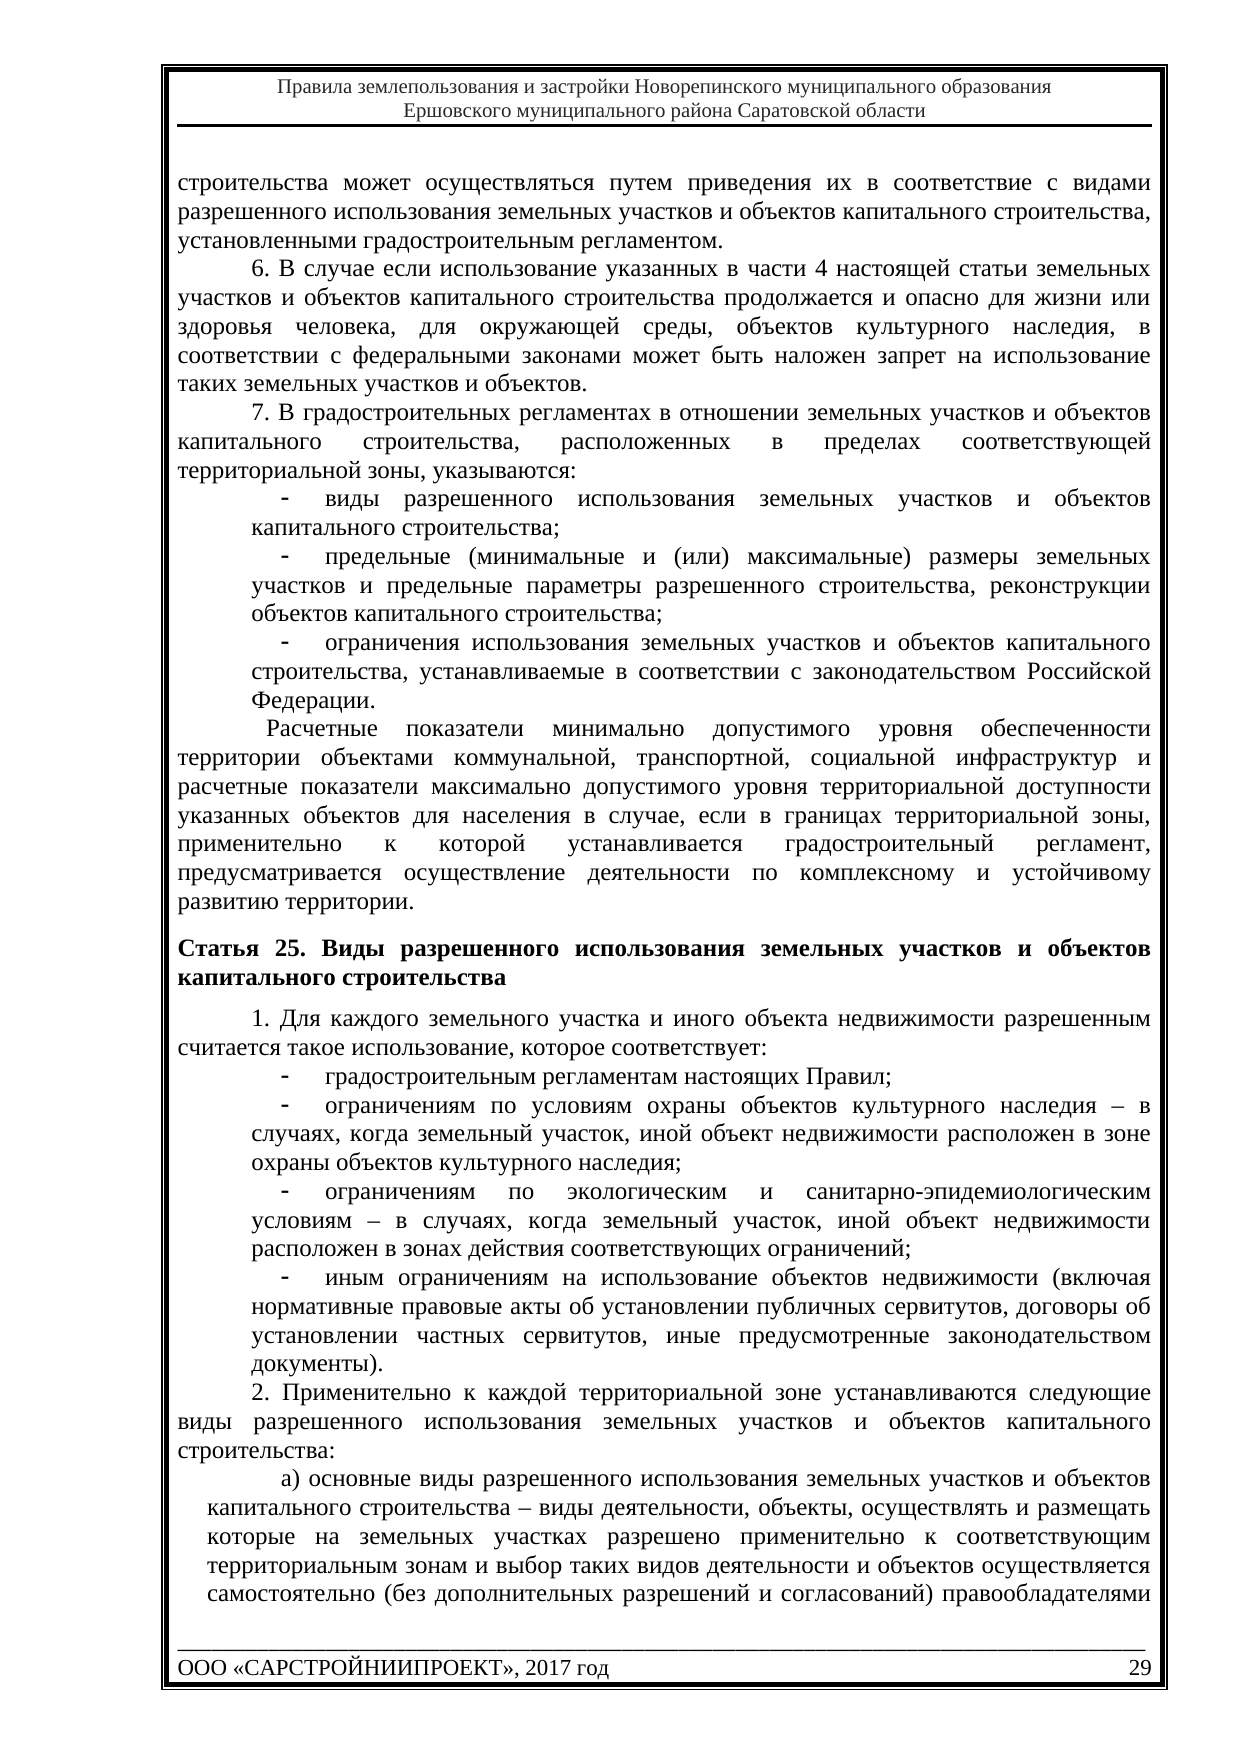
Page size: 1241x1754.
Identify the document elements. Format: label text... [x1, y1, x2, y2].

text 7. В градостроительных регламентах в отношении земельных участков и объектов капитального строительства, расположенных в пределах соответствующей территориальной зоны, указываются: [177, 397, 1152, 483]
list градостроительным регламентам настоящих Правил; [251, 1061, 1152, 1090]
text 1. Для каждого земельного участка и иного объекта недвижимости разрешенным считается такое использование, которое соответствует: [177, 1003, 1152, 1061]
text 2. Применительно к каждой территориальной зоне устанавливаются следующие виды разрешенного использования земельных участков и объектов капитального строительства: [177, 1377, 1152, 1463]
list иным ограничениям на использование объектов недвижимости (включая нормативные правовые акты об установлении публичных сервитутов, договоры об установлении частных сервитутов, иные предусмотренные законодательством документы). [251, 1262, 1152, 1377]
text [207, 1463, 1152, 1607]
text 6. В случае если использование указанных в части 4 настоящей статьи земельных участков и объектов капитального строительства продолжается и опасно для жизни или здоровья человека, для окружающей среды, объектов культурного наследия, в соответствии с федеральными законами может быть наложен запрет на использование таких земельных участков и объектов. [177, 253, 1152, 397]
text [177, 167, 1152, 253]
list предельные (минимальные и (или) максимальные) размеры земельных участков и предельные параметры разрешенного строительства, реконструкции объектов капитального строительства; [251, 541, 1152, 627]
list ограничения использования земельных участков и объектов капитального строительства, устанавливаемые в соответствии с законодательством Российской Федерации. [251, 627, 1152, 713]
list виды разрешенного использования земельных участков и объектов капитального строительства; [251, 483, 1152, 541]
list ограничениям по экологическим и санитарно-эпидемиологическим условиям – в случаях, когда земельный участок, иной объект недвижимости расположен в зонах действия соответствующих ограничений; [251, 1176, 1152, 1262]
subtitle Статья 25. Виды разрешенного использования земельных участков и объектов капитального строительства [177, 933, 1152, 991]
text Расчетные показатели минимально допустимого уровня обеспеченности территории объектами коммунальной, транспортной, социальной инфраструктур и расчетные показатели максимально допустимого уровня территориальной доступности указанных объектов для населения в случае, если в границах территориальной зоны, применительно к которой устанавливается градостроительный регламент, предусматривается осуществление деятельности по комплексному и устойчивому развитию территории. [177, 713, 1152, 915]
list ограничениям по условиям охраны объектов культурного наследия – в случаях, когда земельный участок, иной объект недвижимости расположен в зоне охраны объектов культурного наследия; [251, 1090, 1152, 1176]
